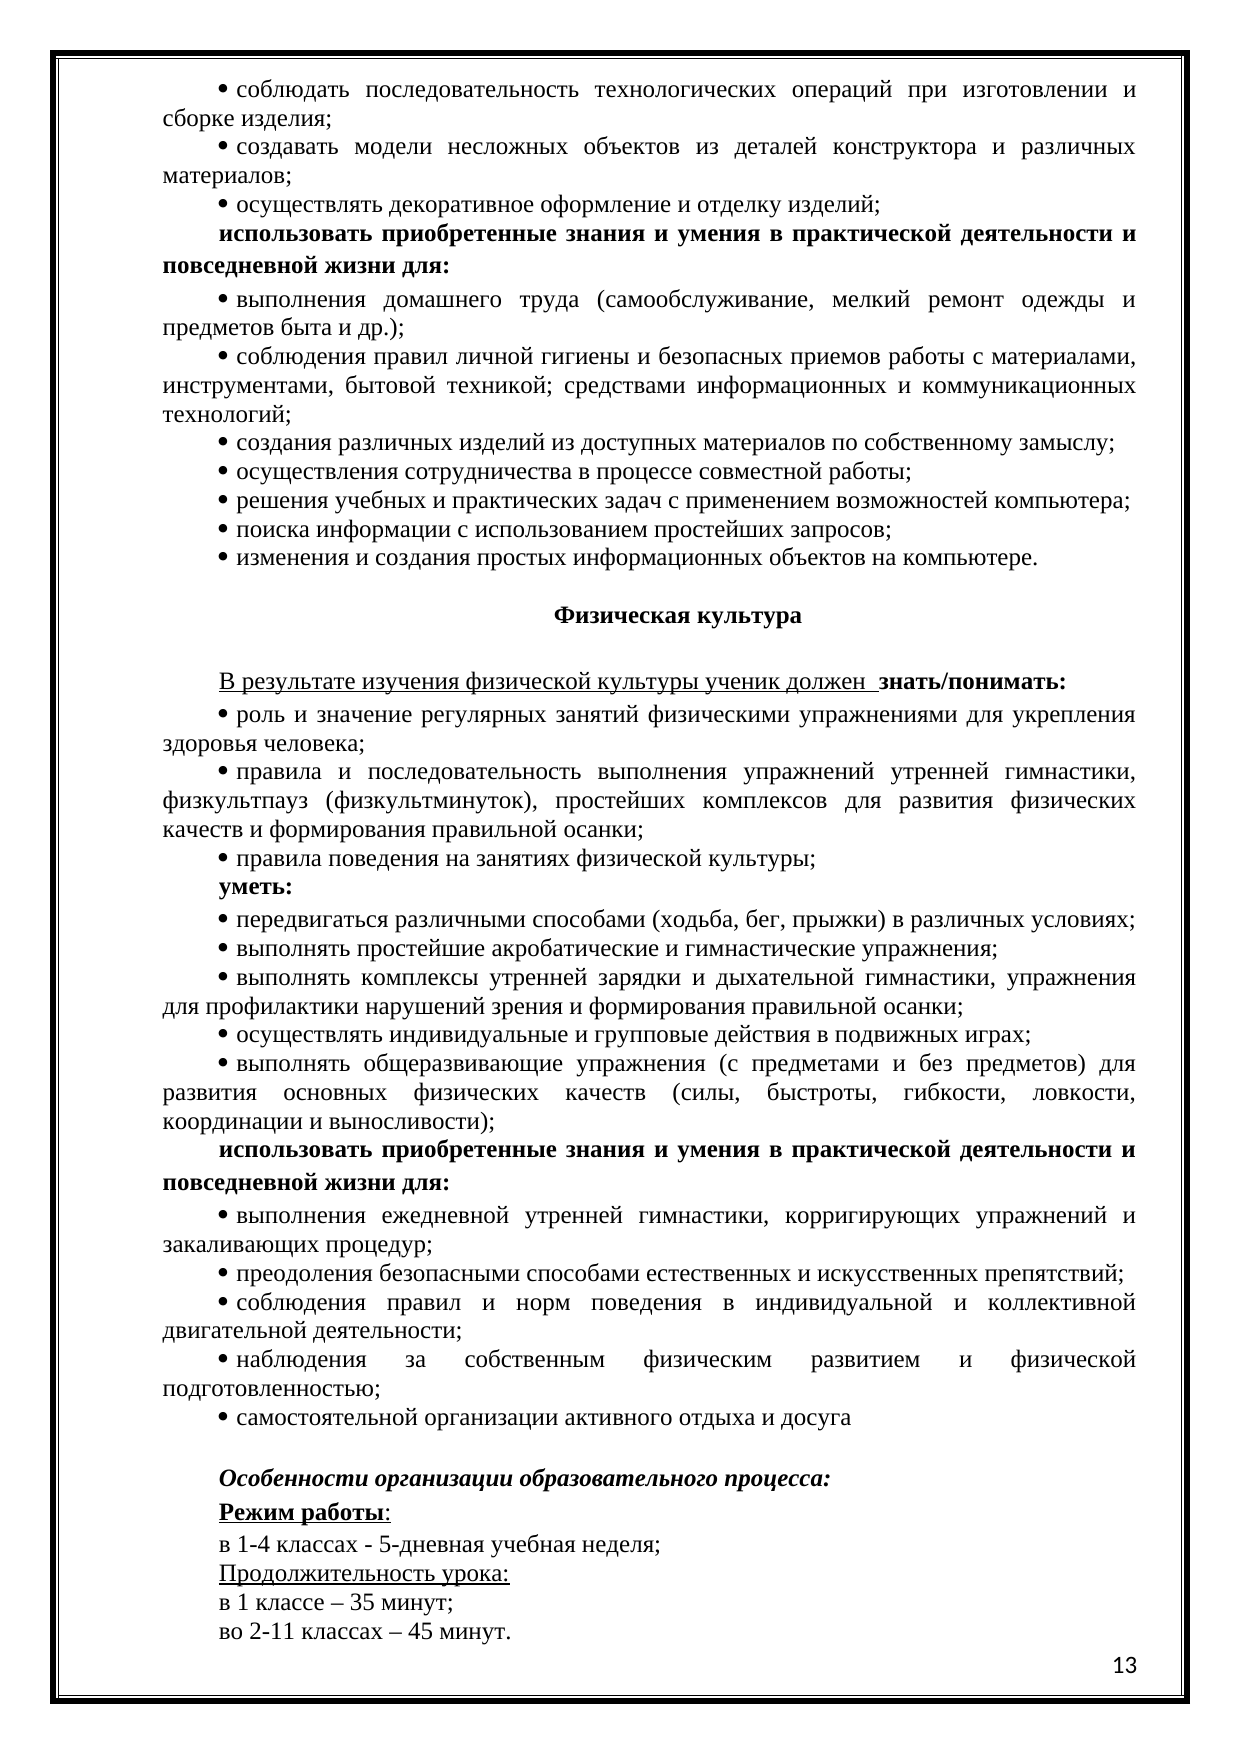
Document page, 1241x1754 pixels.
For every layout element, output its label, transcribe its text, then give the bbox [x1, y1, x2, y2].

list правила поведения на занятиях физической культуры; [162, 843, 1137, 871]
list выполнять общеразвивающие упражнения (с предметами и без предметов) для развития основных физических качеств (силы, быстроты, гибкости, ловкости, координации и выносливости); [162, 1048, 1137, 1134]
text Особенности организации образовательного процесса: [162, 1463, 1137, 1492]
list соблюдать последовательность технологических операций при изготовлении и сборке изделия; [162, 74, 1137, 131]
text Режим работы: [162, 1497, 1137, 1525]
list самостоятельной организации активного отдыха и досуга [162, 1402, 1137, 1431]
list правила и последовательность выполнения упражнений утренней гимнастики, физкультпауз (физкультминуток), простейших комплексов для развития физических качеств и формирования правильной осанки; [162, 756, 1137, 843]
list выполнения ежедневной утренней гимнастики, корригирующих упражнений и закаливающих процедур; [162, 1201, 1137, 1258]
list передвигаться различными способами (ходьба, бег, прыжки) в различных условиях; [162, 904, 1137, 933]
text в 1 классе – 35 минут; [162, 1587, 1137, 1616]
list решения учебных и практических задач с применением возможностей компьютера; [162, 485, 1137, 514]
list изменения и создания простых информационных объектов на компьютере. [162, 542, 1137, 571]
text во 2-11 классах – 45 минут. [162, 1616, 1137, 1644]
text Физическая культура [162, 600, 1137, 629]
text в 1-4 классах - 5-дневная учебная неделя; [162, 1529, 1137, 1558]
text В результате изучения физической культуры ученик должен знать/понимать: [162, 666, 1137, 695]
list роль и значение регулярных занятий физическими упражнениями для укрепления здоровья человека; [162, 699, 1137, 756]
text использовать приобретенные знания и умения в практической деятельности и повседневной жизни для: [162, 218, 1137, 279]
list выполнять простейшие акробатические и гимнастические упражнения; [162, 933, 1137, 962]
list преодоления безопасными способами естественных и искусственных препятствий; [162, 1258, 1137, 1287]
list соблюдения правил и норм поведения в индивидуальной и коллективной двигательной деятельности; [162, 1287, 1137, 1344]
list создавать модели несложных объектов из деталей конструктора и различных материалов; [162, 131, 1137, 189]
list выполнения домашнего труда (самообслуживание, мелкий ремонт одежды и предметов быта и др.); [162, 284, 1137, 341]
list осуществления сотрудничества в процессе совместной работы; [162, 456, 1137, 485]
text использовать приобретенные знания и умения в практической деятельности и повседневной жизни для: [162, 1134, 1137, 1196]
text Продолжительность урока: [162, 1558, 1137, 1587]
list наблюдения за собственным физическим развитием и физической подготовленностью; [162, 1344, 1137, 1402]
list осуществлять индивидуальные и групповые действия в подвижных играх; [162, 1019, 1137, 1048]
list создания различных изделий из доступных материалов по собственному замыслу; [162, 427, 1137, 456]
list выполнять комплексы утренней зарядки и дыхательной гимнастики, упражнения для профилактики нарушений зрения и формирования правильной осанки; [162, 962, 1137, 1019]
text уметь: [162, 871, 1137, 900]
list соблюдения правил личной гигиены и безопасных приемов работы с материалами, инструментами, бытовой техникой; средствами информационных и коммуникационных технологий; [162, 341, 1137, 427]
list поиска информации с использованием простейших запросов; [162, 514, 1137, 542]
list осуществлять декоративное оформление и отделку изделий; [162, 189, 1137, 218]
